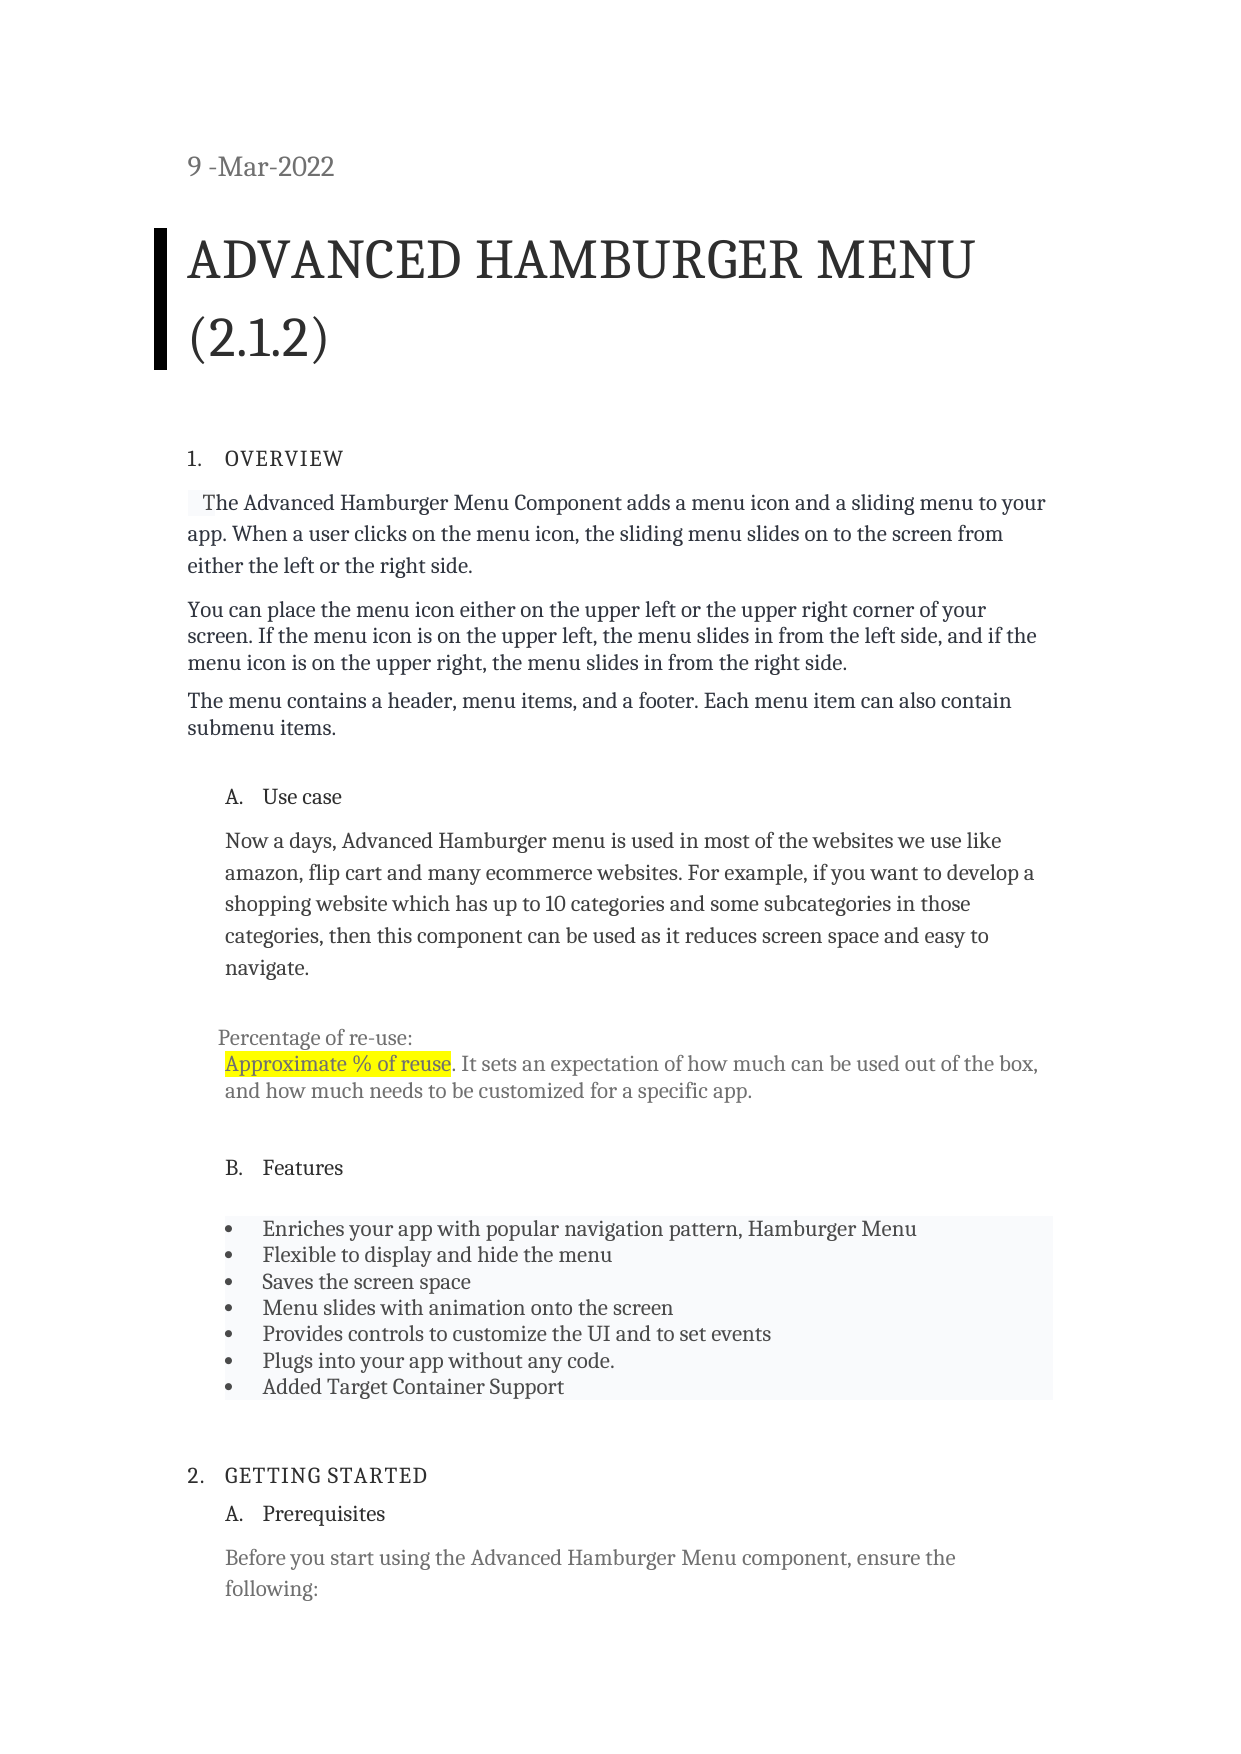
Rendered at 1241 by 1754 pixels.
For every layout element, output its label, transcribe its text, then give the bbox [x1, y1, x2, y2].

list Menu slides with animation onto the screen [225, 1295, 1053, 1321]
subtitle Getting Started [187, 1463, 1053, 1489]
text You can place the menu icon either on the upper left or the upper right corner of your screen. If the menu icon is on the upper left, the menu slides in from the left side, and if the menu icon is on the upper right, the menu slides in from the right side. [187, 597, 1053, 676]
text The menu contains a header, menu items, and a footer. Each menu item can also contain submenu items. [187, 688, 1053, 741]
title Advanced hamburger menu (2.1.2) [167, 228, 1053, 370]
subtitle Overview [187, 445, 1053, 472]
list Plugs into your app without any code. [225, 1348, 1053, 1374]
list Saves the screen space [225, 1268, 1053, 1295]
list Enriches your app with popular navigation pattern, Hamburger Menu [225, 1216, 1053, 1242]
text Before you start using the Advanced Hamburger Menu component, ensure the following: [225, 1545, 1053, 1603]
text Percentage of re-use: [187, 1025, 1053, 1051]
text Approximate % of reuse. It sets an expectation of how much can be used out of the box, and how much needs to be customized for a specific app. [225, 1051, 1053, 1104]
text The Advanced Hamburger Menu Component adds a menu icon and a sliding menu to your app. When a user clicks on the menu icon, the sliding menu slides on to the screen from either the left or the right side. [187, 489, 1053, 579]
text 9 -Mar-2022 [187, 150, 1053, 183]
subtitle Use case [225, 784, 1053, 810]
subtitle Features [225, 1155, 1053, 1181]
list Provides controls to customize the UI and to set events [225, 1321, 1053, 1348]
subtitle Prerequisites [225, 1501, 1053, 1527]
list Added Target Container Support [225, 1374, 1053, 1400]
list Flexible to display and hide the menu [225, 1242, 1053, 1268]
subtitle Now a days, Advanced Hamburger menu is used in most of the websites we use like amazon, flip cart and many ecommerce websites. For example, if you want to develop a shopping website which has up to 10 categories and some subcategories in those categories, then this component can be used as it reduces screen space and easy to navigate. [225, 828, 1053, 981]
